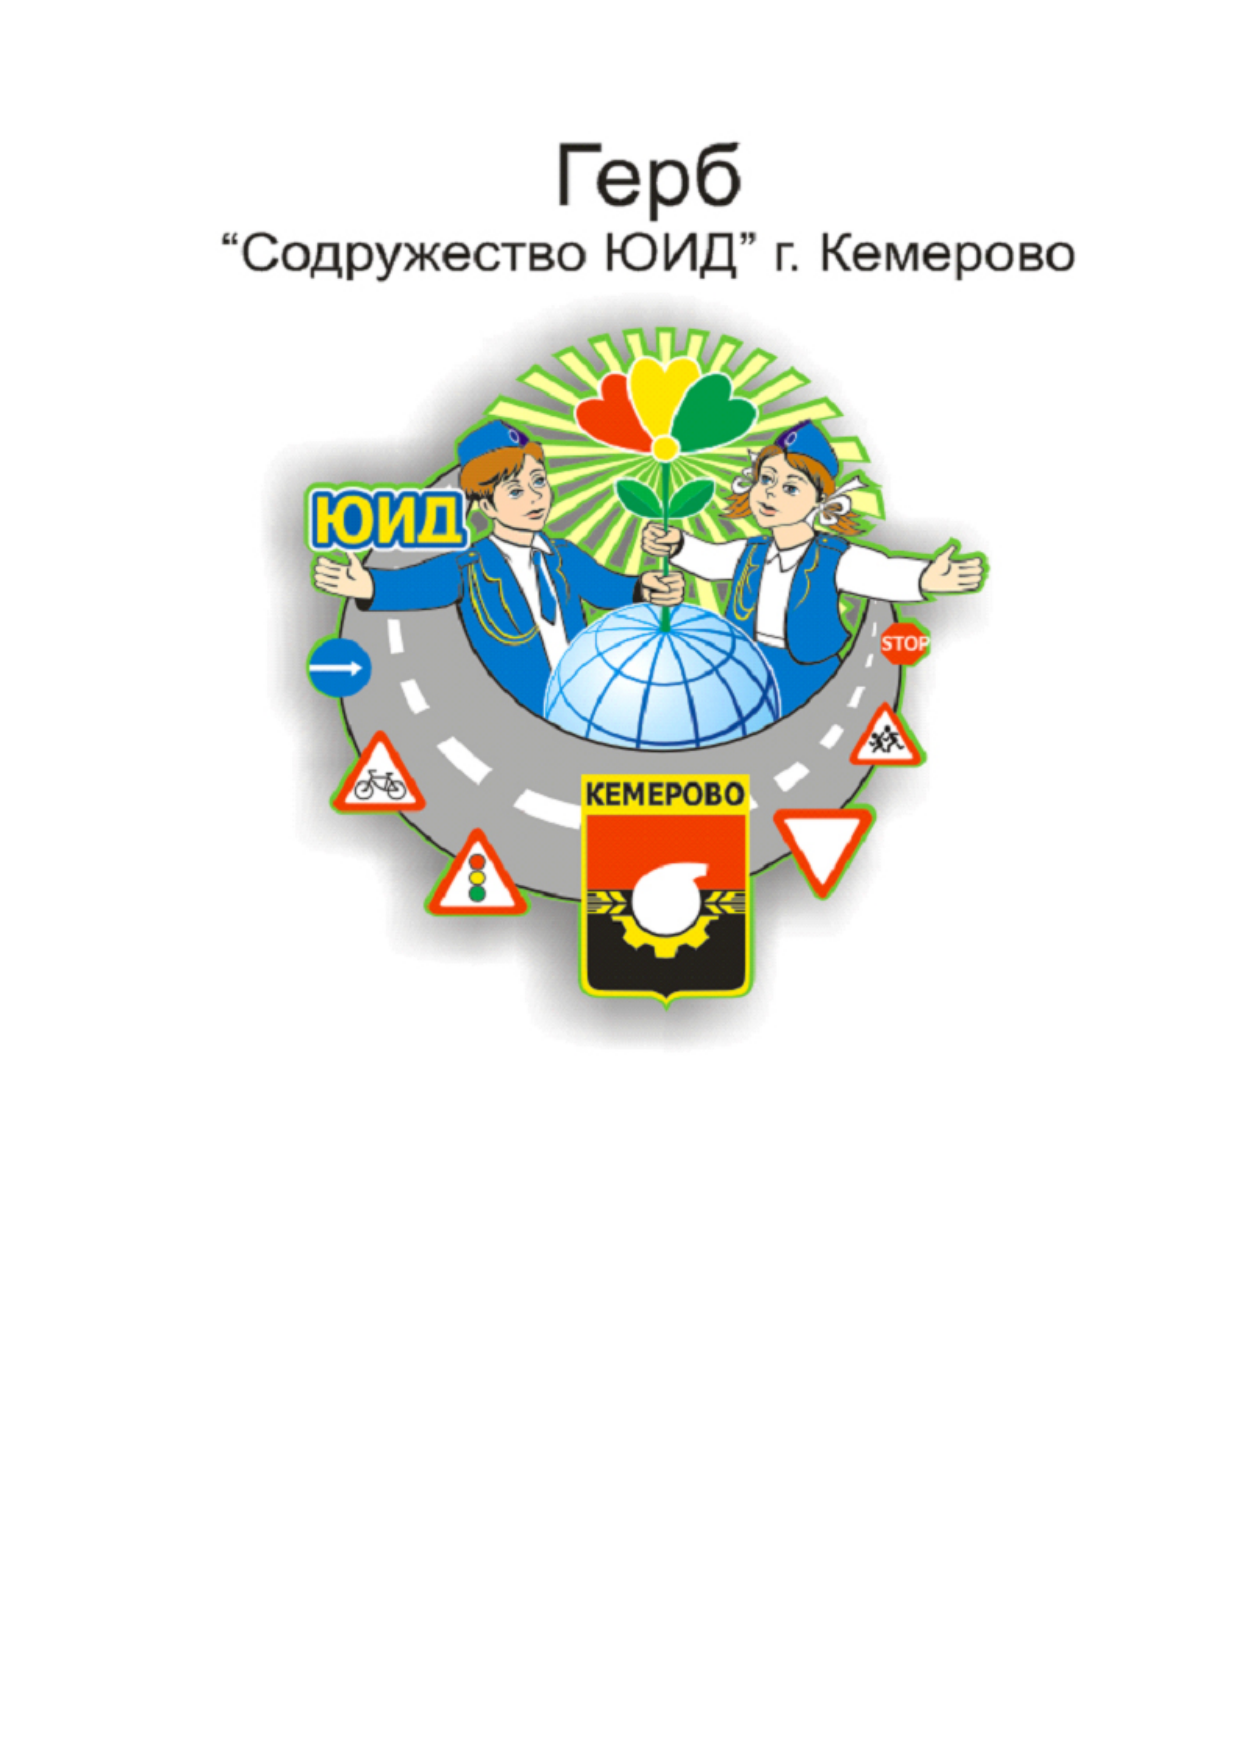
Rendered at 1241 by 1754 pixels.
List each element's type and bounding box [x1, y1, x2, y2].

picture [177, 118, 1114, 1084]
